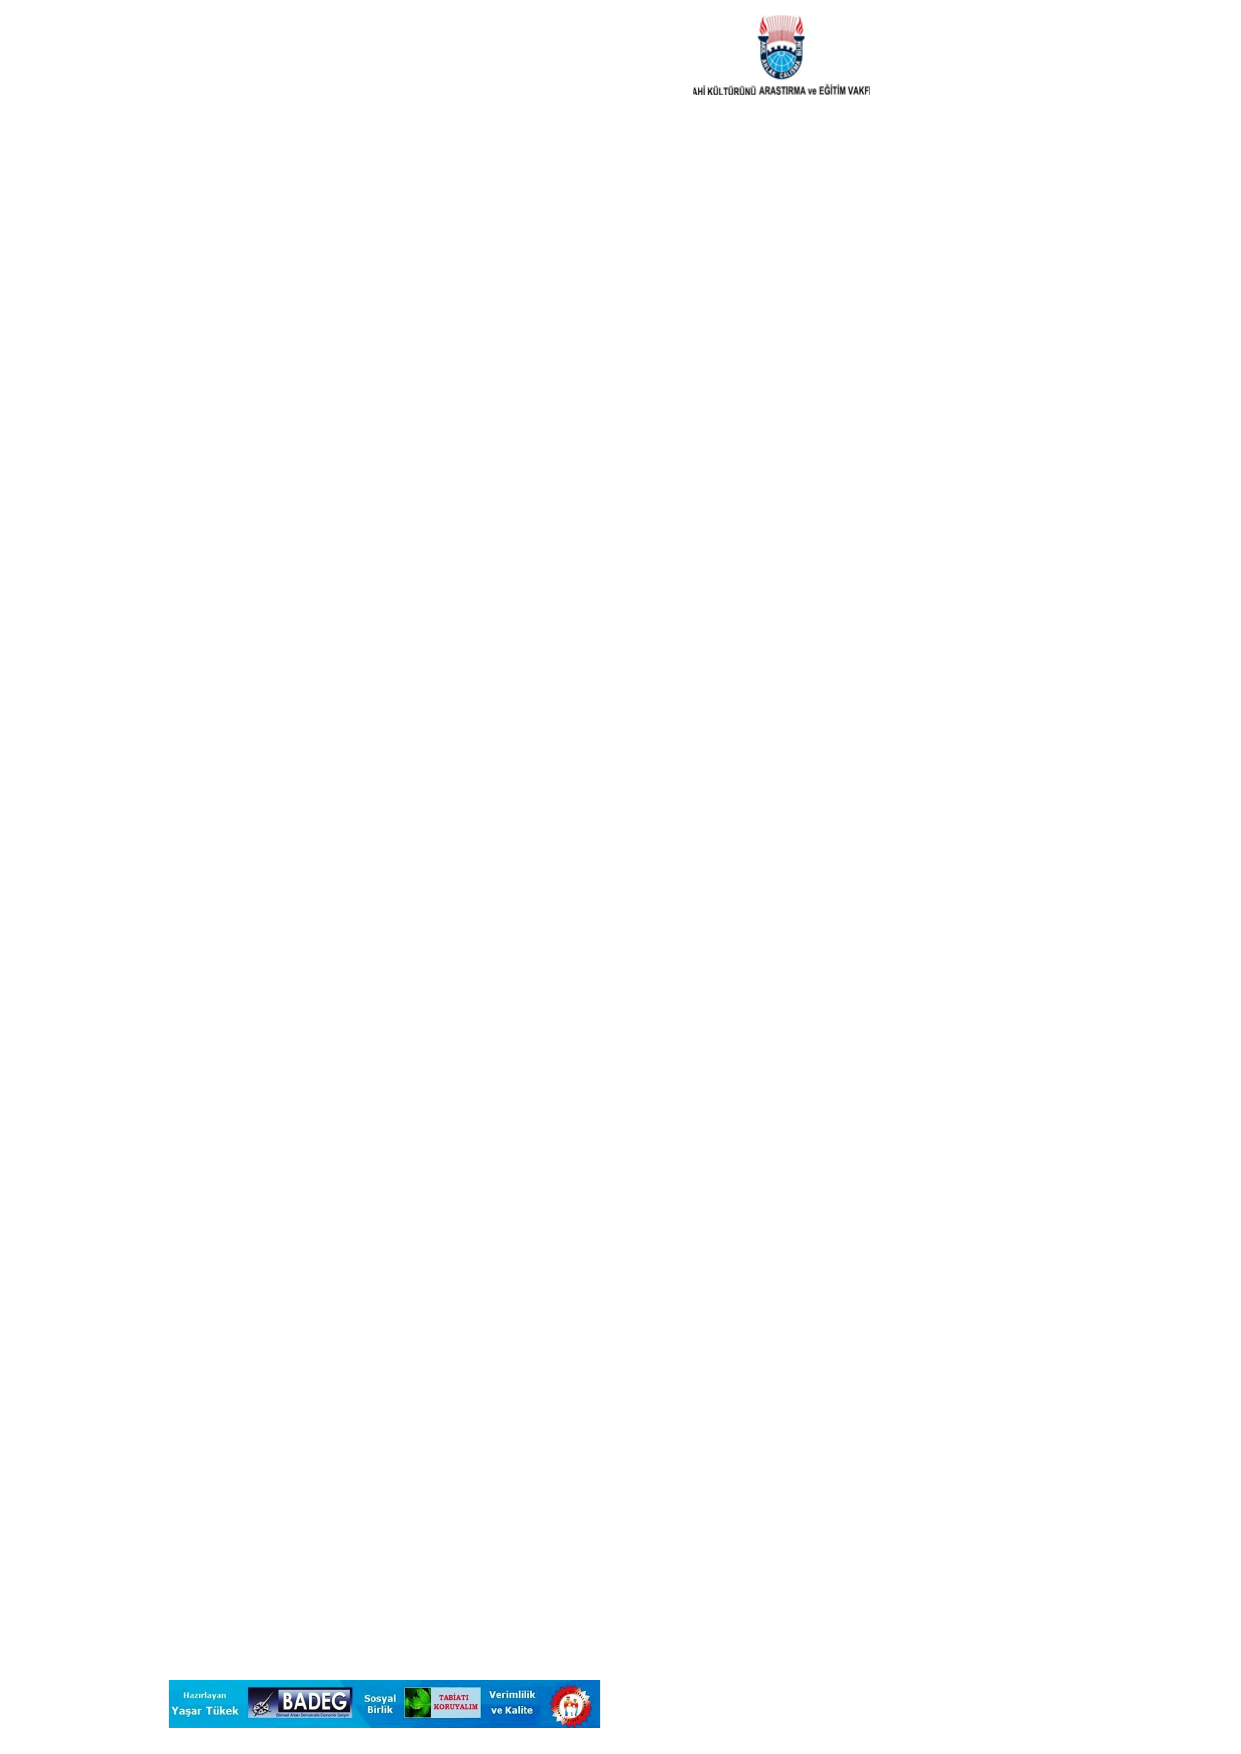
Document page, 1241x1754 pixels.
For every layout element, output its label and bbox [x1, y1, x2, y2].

picture [213, 1707, 237, 1714]
picture [691, 15, 870, 93]
picture [365, 1695, 395, 1703]
picture [172, 1707, 178, 1714]
picture [180, 1709, 201, 1716]
picture [248, 1687, 352, 1718]
picture [363, 1680, 600, 1728]
picture [184, 1692, 226, 1700]
